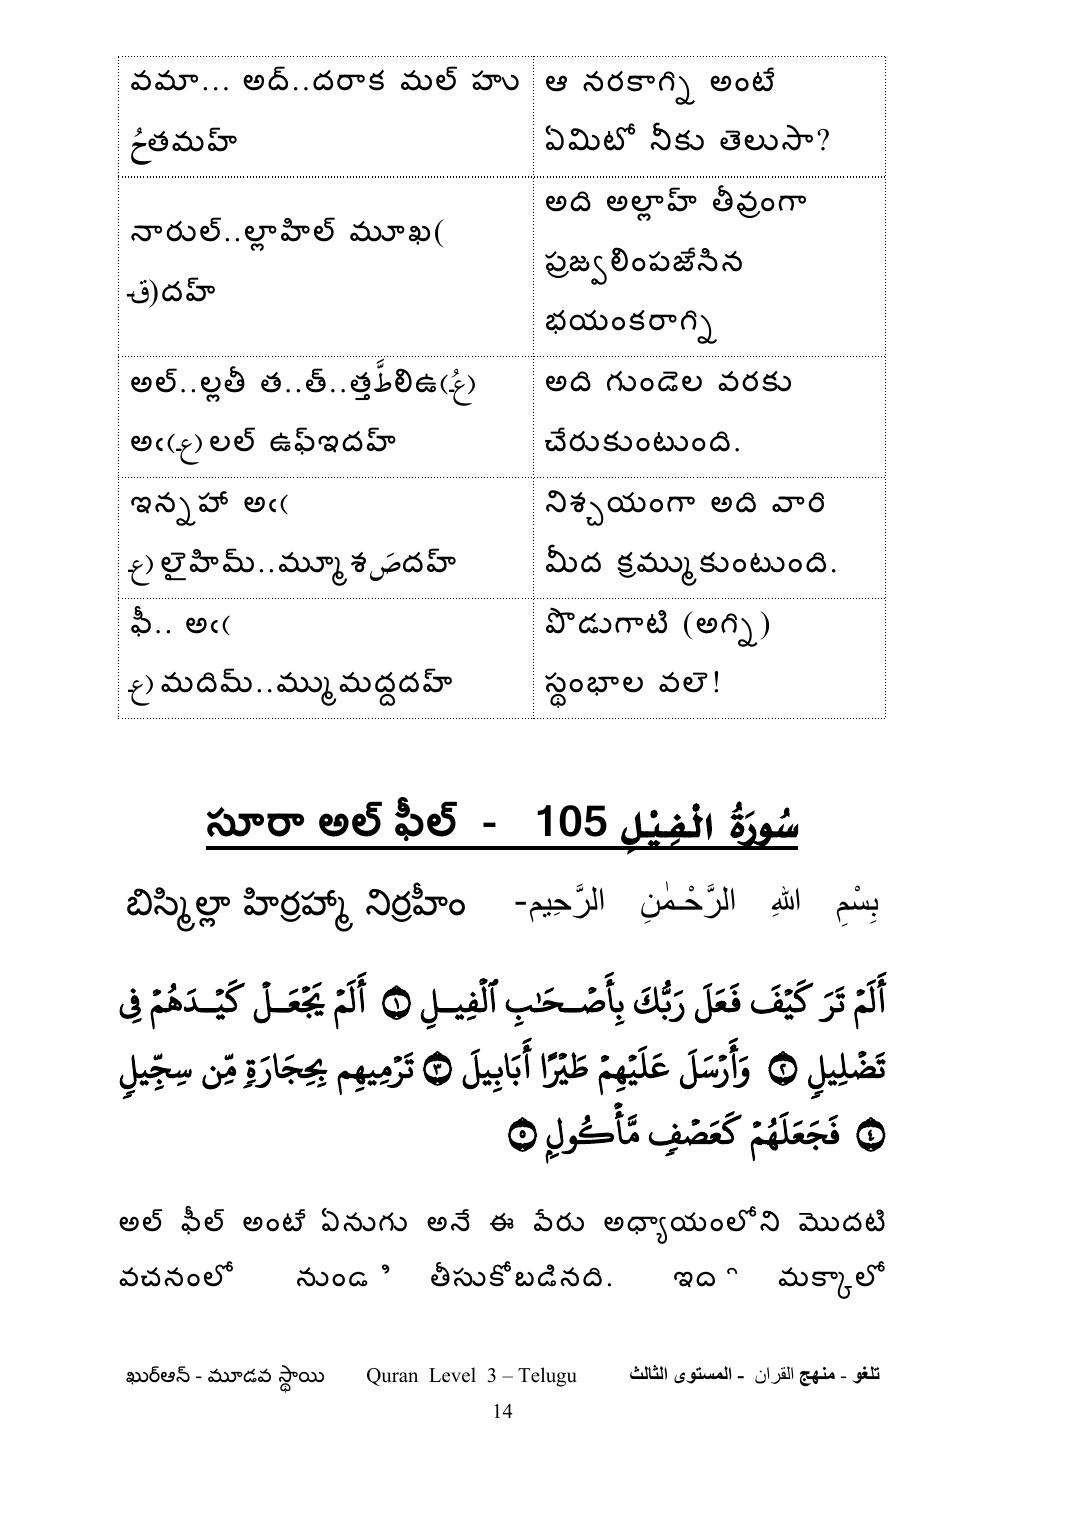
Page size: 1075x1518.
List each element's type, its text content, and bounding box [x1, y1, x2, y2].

table_cell అల్..ల్లతీ త..త్..త్తطَّలిఉ(عُ) అఁ(ع)లల్ ఉఫ్ఇదహ్ [119, 356, 533, 477]
table_cell ఫీ.. అఁ(ع)మదిమ్..మ్ముమద్దదహ్ [119, 598, 533, 718]
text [118, 1199, 886, 1310]
table_cell అది అల్లాహ్ తీవ్రంగా ప్రజ్వలింపజేసిన భయంకరాగ్ని [534, 176, 886, 356]
table_cell ఇన్నహా అఁ(ع)లైహిమ్..మ్మూశصَదహ్ [119, 477, 533, 598]
table_cell నారుల్..ల్లాహిల్ మూఖ(ق)దహ్ [119, 176, 533, 356]
text سُورَةُ الْـفِـيْـلِ సూరా అల్ ఫీల్ - 105 [118, 786, 886, 874]
text بِسْمِ اللهِ الرَّحْـمٰنِ الرَّحِيم- బిస్మిల్లా హిర్రహ్మా నిర్రహీం [118, 874, 886, 945]
text أَلَمۡ تَرَ كَيۡفَ فَعَلَ رَبُّكَ بِأَصۡحَٰبِ ٱلۡفِيلِ ١ أَلَمۡ يَجۡعَلۡ كَيۡدَهُمۡ فِي تَضۡلِيلٖ ٢ وَأَرۡسَلَ عَلَيۡهِمۡ طَيۡرًا أَبَابِيلَ ٣ تَرۡمِيهِم بِحِجَارَةٖ مِّن سِجِّيلٖ ٤ فَجَعَلَهُمۡ كَعَصۡفٖ مَّأۡكُولِۢ ٥ [118, 968, 886, 1165]
table_cell పొడుగాటి (అగ్ని) స్థంభాల వలె! [534, 598, 886, 718]
table_cell వమా... అద్..దరాక మల్ హుحُతమహ్ [119, 56, 533, 176]
table_cell అది గుండెల వరకు చేరుకుంటుంది. [534, 356, 886, 477]
table_cell నిశ్చయంగా అది వారి మీద క్రమ్ముకుంటుంది. [534, 477, 886, 598]
table_cell ఆ నరకాగ్ని అంటే ఏమిటో నీకు తెలుసా? [534, 56, 886, 176]
